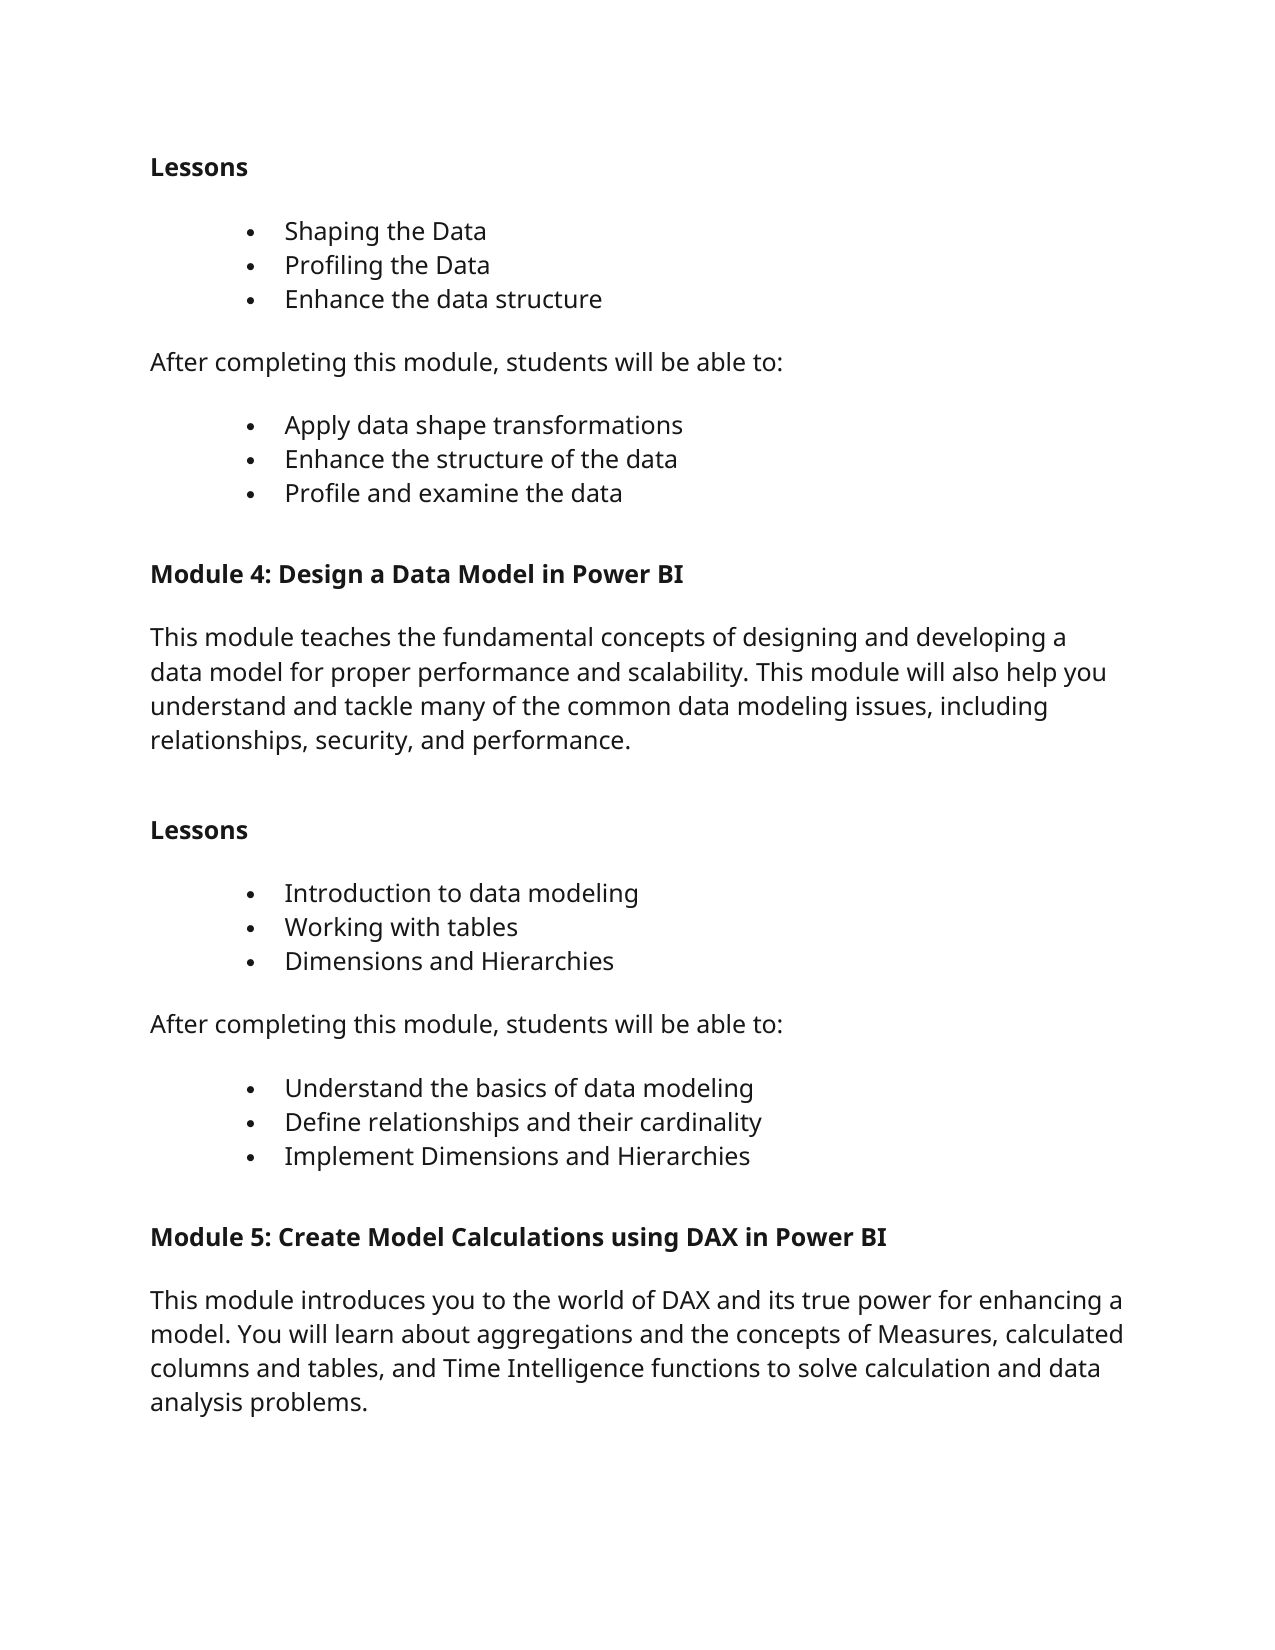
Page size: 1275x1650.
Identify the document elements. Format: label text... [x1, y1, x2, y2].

text This module teaches the fundamental concepts of designing and developing a data model for proper performance and scalability. This module will also help you understand and tackle many of the common data modeling issues, including relationships, security, and performance. [150, 620, 1125, 756]
list Profiling the Data [247, 247, 1125, 281]
list Enhance the structure of the data [247, 442, 1125, 476]
list Understand the basics of data modeling [247, 1070, 1125, 1104]
list Apply data shape transformations [247, 408, 1125, 442]
text After completing this module, students will be able to: [150, 344, 1125, 379]
text Module 5: Create Model Calculations using DAX in Power BI [150, 1219, 1125, 1253]
list Working with tables [247, 910, 1125, 944]
text After completing this module, students will be able to: [150, 1007, 1125, 1041]
list Profile and examine the data [247, 476, 1125, 510]
list Define relationships and their cardinality [247, 1104, 1125, 1138]
list Introduction to data modeling [247, 876, 1125, 910]
list Shaping the Data [247, 213, 1125, 247]
text Lessons [150, 150, 1125, 184]
list Implement Dimensions and Hierarchies [247, 1138, 1125, 1173]
text This module introduces you to the world of DAX and its true power for enhancing a model. You will learn about aggregations and the concepts of Measures, calculated columns and tables, and Time Intelligence functions to solve calculation and data analysis problems. [150, 1283, 1125, 1419]
list Enhance the data structure [247, 281, 1125, 315]
text Lessons [150, 813, 1125, 847]
list Dimensions and Hierarchies [247, 944, 1125, 978]
text Module 4: Design a Data Model in Power BI [150, 557, 1125, 591]
